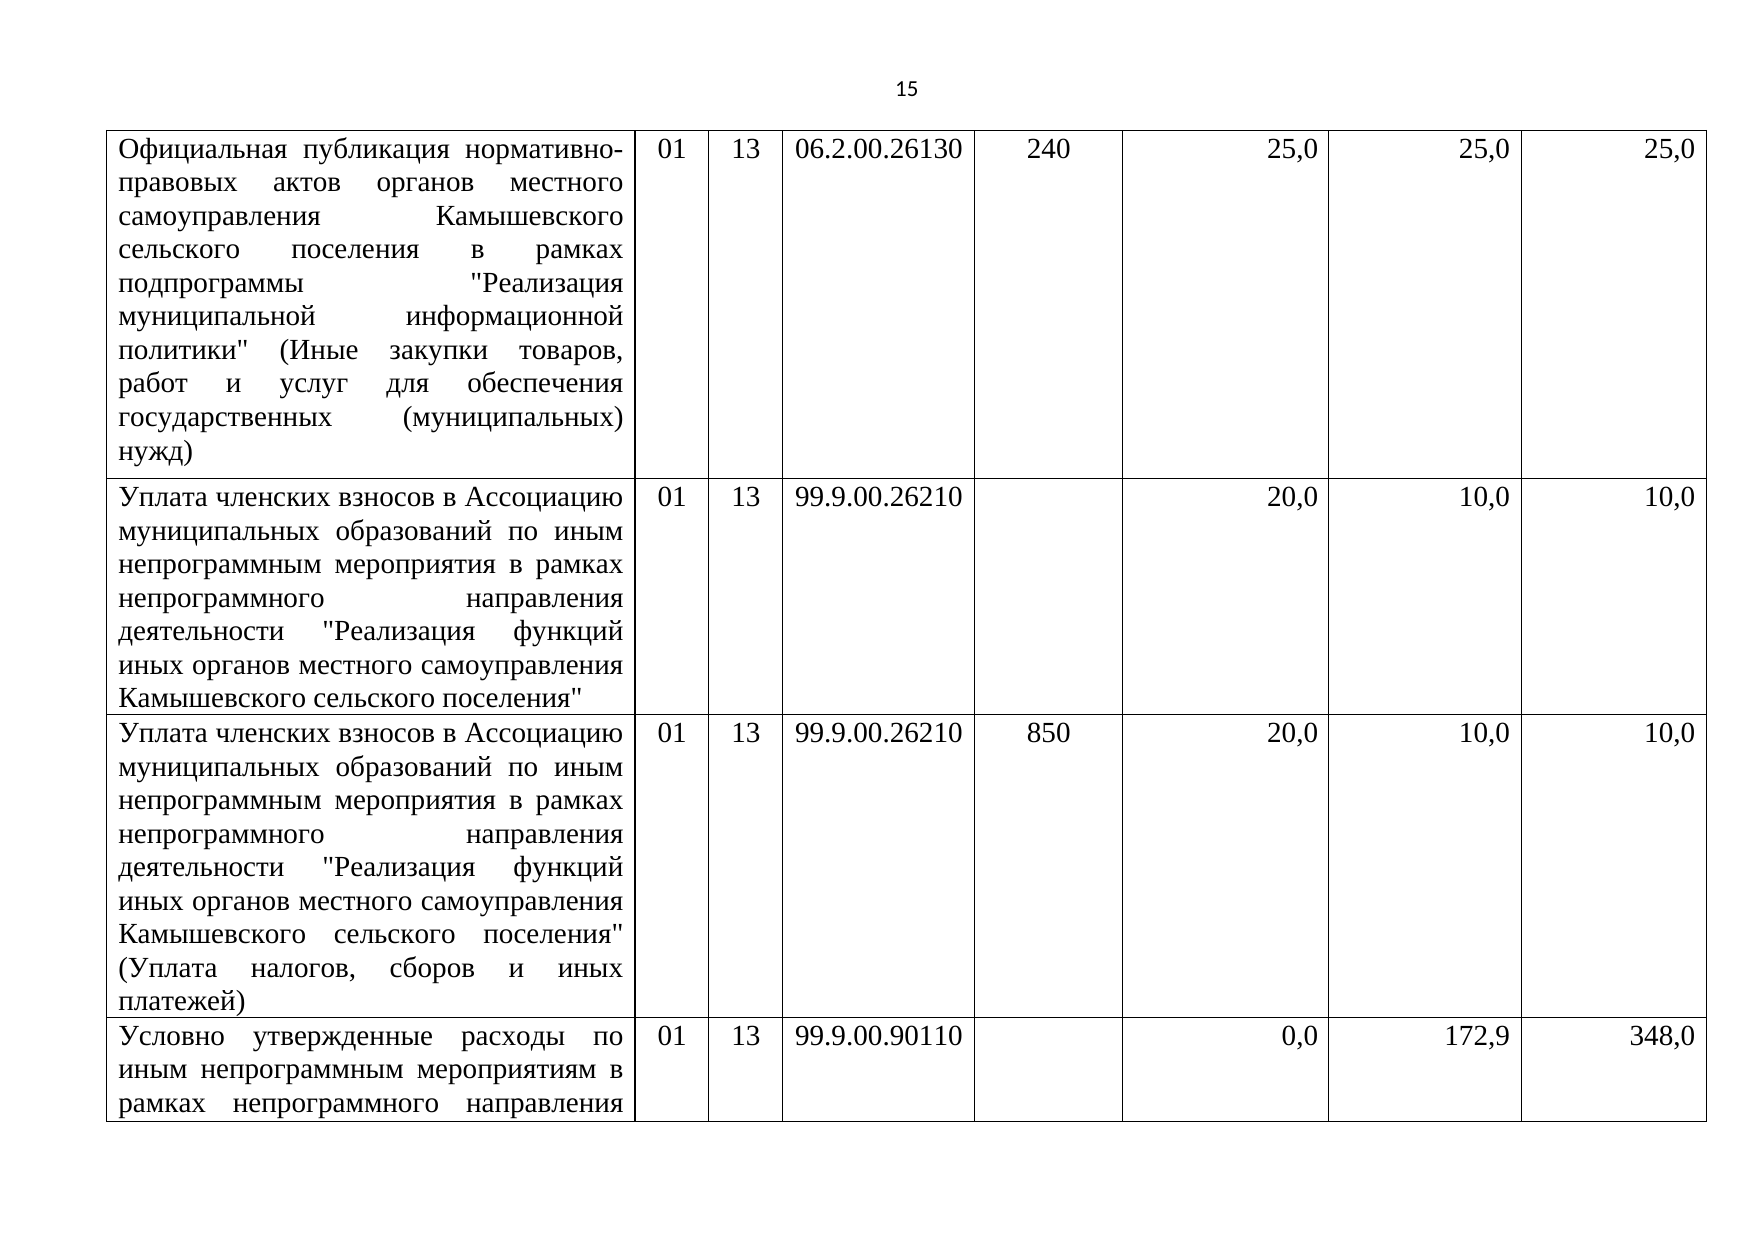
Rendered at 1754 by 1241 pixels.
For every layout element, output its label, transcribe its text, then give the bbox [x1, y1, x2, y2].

table_cell 240 [975, 131, 1122, 478]
table_cell 06.2.00.26130 [783, 131, 974, 478]
table_cell 99.9.00.26210 [783, 479, 974, 714]
table_cell 01 [636, 1018, 708, 1121]
table_cell 13 [709, 715, 782, 1017]
table_cell [975, 1018, 1122, 1121]
table_cell 10,0 [1522, 715, 1706, 1017]
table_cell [107, 1018, 634, 1121]
table_cell 25,0 [1522, 131, 1706, 478]
table_cell 25,0 [1123, 131, 1328, 478]
table_cell 13 [709, 1018, 782, 1121]
table_cell 20,0 [1123, 479, 1328, 714]
table_cell 01 [636, 131, 708, 478]
table_cell Уплата членских взносов в Ассоциацию муниципальных образований по иным непрограммным мероприятия в рамках непрограммного направления деятельности "Реализация функций иных органов местного самоуправления Камышевского сельского поселения" (Уплата налогов, сборов и иных платежей) [107, 715, 634, 1017]
table_cell 10,0 [1329, 715, 1521, 1017]
table_cell 0,0 [1123, 1018, 1328, 1121]
table_cell 10,0 [1522, 479, 1706, 714]
table_cell 99.9.00.26210 [783, 715, 974, 1017]
table_cell 10,0 [1329, 479, 1521, 714]
table_cell 13 [709, 479, 782, 714]
table_cell Уплата членских взносов в Ассоциацию муниципальных образований по иным непрограммным мероприятия в рамках непрограммного направления деятельности "Реализация функций иных органов местного самоуправления Камышевского сельского поселения" [107, 479, 634, 714]
table_cell 850 [975, 715, 1122, 1017]
table_cell 20,0 [1123, 715, 1328, 1017]
table_cell 13 [709, 131, 782, 478]
table_cell 99.9.00.90110 [783, 1018, 974, 1121]
table_cell Официальная публикация нормативно-правовых актов органов местного самоуправления Камышевского сельского поселения в рамках подпрограммы "Реализация муниципальной информационной политики" (Иные закупки товаров, работ и услуг для обеспечения государственных (муниципальных) нужд) [107, 131, 634, 478]
table_cell 01 [636, 479, 708, 714]
table_cell 348,0 [1522, 1018, 1706, 1121]
table_cell 25,0 [1329, 131, 1521, 478]
table_cell 01 [636, 715, 708, 1017]
table_cell 172,9 [1329, 1018, 1521, 1121]
table_cell [975, 479, 1122, 714]
